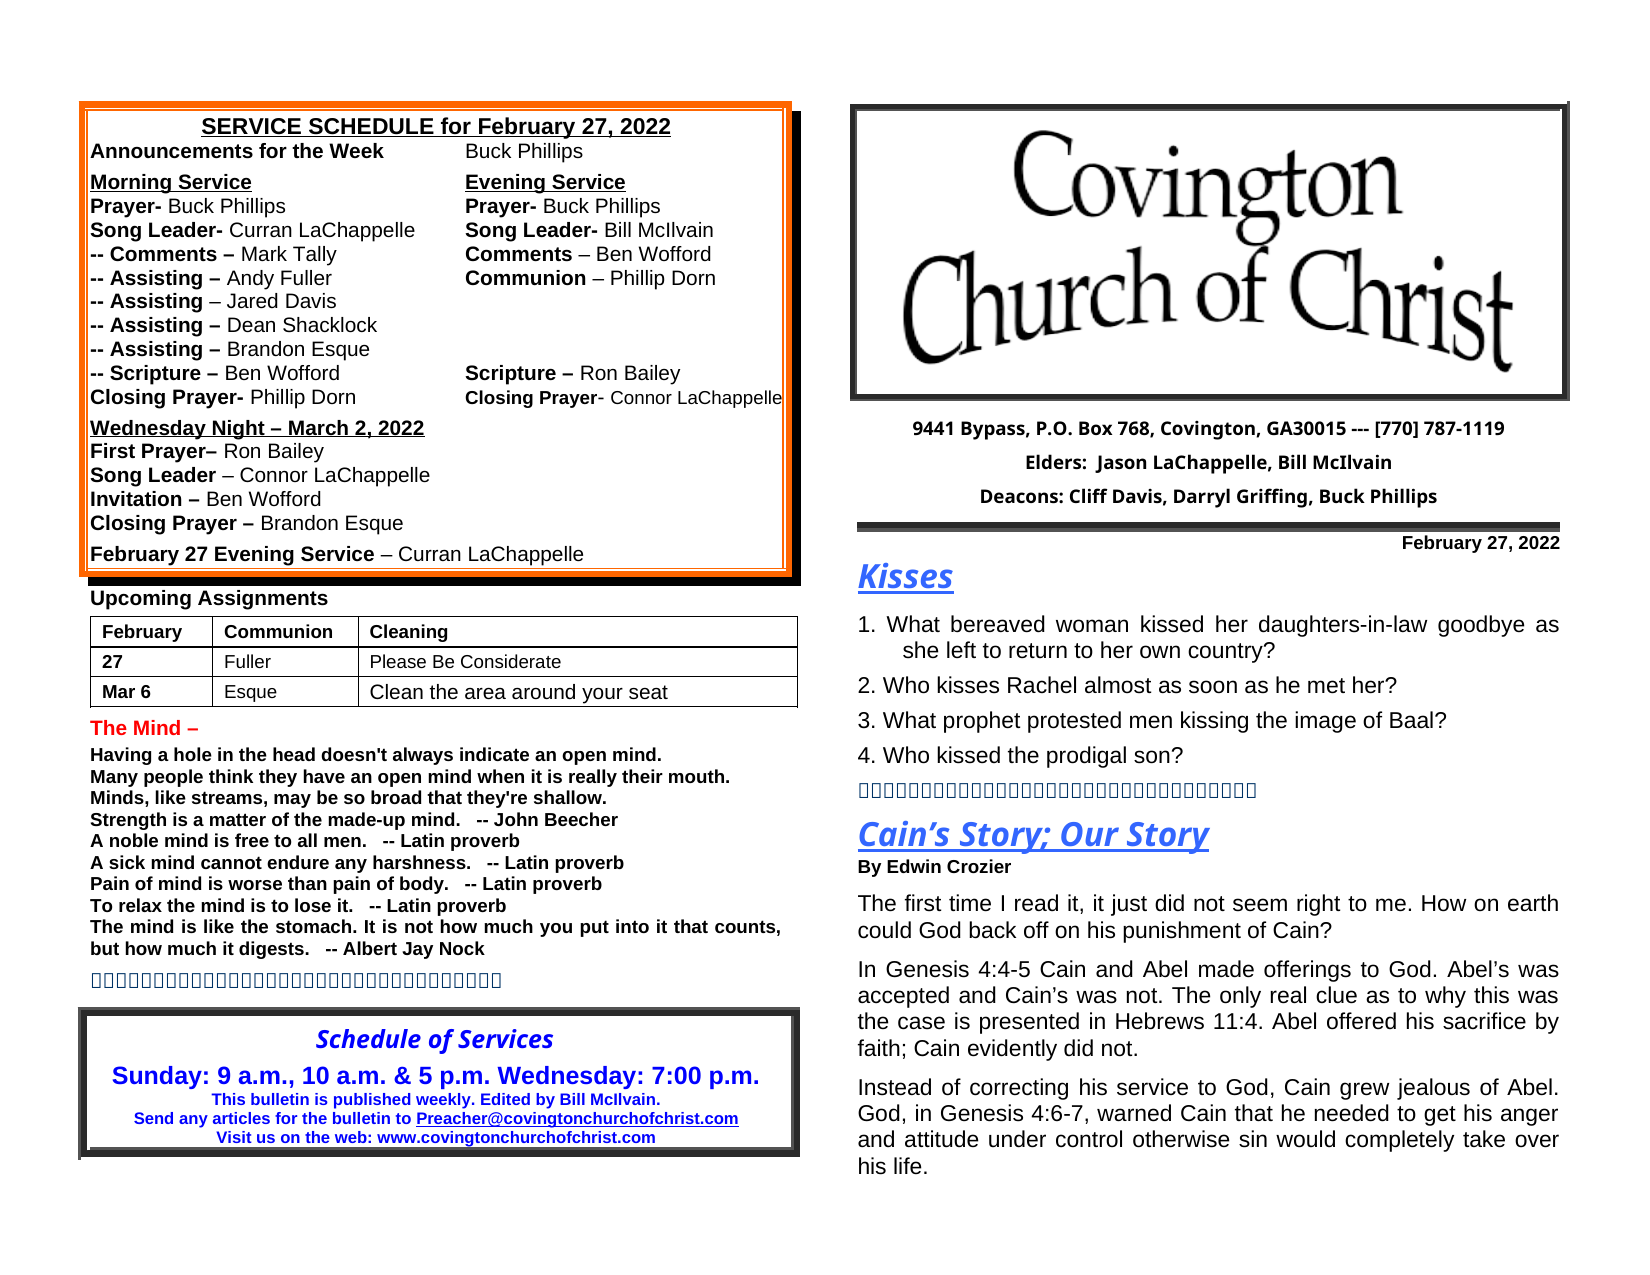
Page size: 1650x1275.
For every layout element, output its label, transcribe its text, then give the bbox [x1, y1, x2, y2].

text 3. What prophet protested men kissing the image of Baal? [857, 707, 1560, 733]
text -- Assisting – Dean Shacklock [90, 313, 782, 337]
text Song Leader – Connor LaChappelle [90, 463, 782, 487]
table_header February [91, 617, 212, 646]
text February 27, 2022 [857, 532, 1560, 553]
text  [857, 776, 1560, 805]
table_cell Fuller [213, 648, 358, 676]
text -- Assisting – Brandon Esque [90, 337, 782, 361]
text 9441 Bypass, --- [770] 787-1119 [857, 416, 1560, 449]
text By Edwin Crozier [857, 856, 1560, 878]
text To relax the mind is to lose it. -- Latin proverb [90, 895, 782, 916]
text First Prayer– Ron Bailey [90, 439, 782, 463]
text Song Leader- Curran LaChappelle Song Leader- Bill McIlvain [90, 217, 782, 241]
table_cell 27 [91, 648, 212, 676]
text -- Scripture – Ben Wofford Scripture – Ron Bailey [90, 361, 782, 385]
table_cell Clean the area around your seat [359, 677, 797, 706]
text 4. Who kissed the prodigal son? [857, 742, 1560, 768]
text In Genesis 4:4-5 Cain and Abel made offerings to God. Abel’s was accepted and Cain’s was not. The only real clue as to why this was the case is presented in Hebrews 11:4. Abel offered his sacrifice by faith; Cain evidently did not. [857, 956, 1560, 1061]
text Wednesday Night – March 2, 2022 [88, 404, 782, 439]
text Schedule of Services [90, 1019, 791, 1055]
text Upcoming Assignments [90, 586, 782, 610]
text Deacons: Cliff Davis, Darryl Griffing, Buck Phillips [857, 483, 1560, 519]
table_cell Mar 6 [91, 677, 212, 706]
table_header Cleaning [359, 617, 797, 646]
text This bulletin is published weekly. Edited by Bill McIlvain. [90, 1090, 782, 1109]
text Minds, like streams, may be so broad that they're shallow. [90, 787, 782, 808]
text The mind is like the stomach. It is not how much you put into it that counts, but how much it digests. -- Albert Jay Nock [90, 916, 782, 959]
text Cain’s Story; Our Story [857, 811, 1560, 856]
text Kisses [857, 553, 1560, 599]
text Having a hole in the head doesn't always indicate an open mind. [90, 744, 782, 765]
text Closing Prayer – Brandon Esque [90, 511, 782, 530]
text February 27 Evening Service – Curran LaChappelle [88, 530, 782, 568]
text Morning Service Evening Service [88, 158, 782, 193]
text Closing Prayer- Phillip Dorn Closing Prayer- Connor LaChappelle [90, 385, 782, 404]
text The Mind – [90, 716, 782, 740]
text A sick mind cannot endure any harshness. -- Latin proverb [90, 852, 782, 873]
text Prayer- Buck Phillips Prayer- Buck Phillips [90, 193, 782, 217]
table_cell Please Be Considerate [359, 648, 797, 676]
text  [90, 966, 782, 994]
text SERVICE SCHEDULE for February 27, 2022 [88, 111, 782, 139]
text Invitation – Ben Wofford [90, 487, 782, 511]
text -- Assisting – Andy Fuller Communion – Phillip Dorn [90, 265, 782, 289]
text -- Comments – Mark Tally Comments – Ben Wofford [90, 241, 782, 265]
text Visit us on the web: www.covingtonchurchofchrist.com [90, 1113, 791, 1147]
text Pain of mind is worse than pain of body. -- Latin proverb [90, 873, 782, 895]
text The first time I read it, it just did not seem right to me. How on earth could God back off on his punishment of Cain? [857, 890, 1560, 943]
table_header Communion [213, 617, 358, 646]
text -- Assisting – Jared Davis [90, 289, 782, 313]
text Many people think they have an open mind when it is really their mouth. [90, 765, 782, 787]
text Elders: Jason LaChappelle, Bill McIlvain [857, 449, 1560, 483]
text 2. Who kisses Rachel almost as soon as he met her? [857, 672, 1560, 698]
text 1. What bereaved woman kissed her daughters-in-law goodbye as she left to return to her own country? [857, 611, 1560, 664]
table_cell Esque [213, 677, 358, 706]
text Instead of correcting his service to God, Cain grew jealous of Abel. God, in Genesis 4:6-7, warned Cain that he needed to get his anger and attitude under control otherwise sin would completely take over his life. [857, 1073, 1560, 1179]
text Announcements for the Week Buck Phillips [90, 139, 782, 158]
text Strength is a matter of the made-up mind. -- John Beecher [90, 808, 782, 830]
text Sunday: a.m. & 5 p.m. Wednesday: 7:00 p.m. [90, 1061, 782, 1090]
text A noble mind is free to all men. -- Latin proverb [90, 830, 782, 852]
